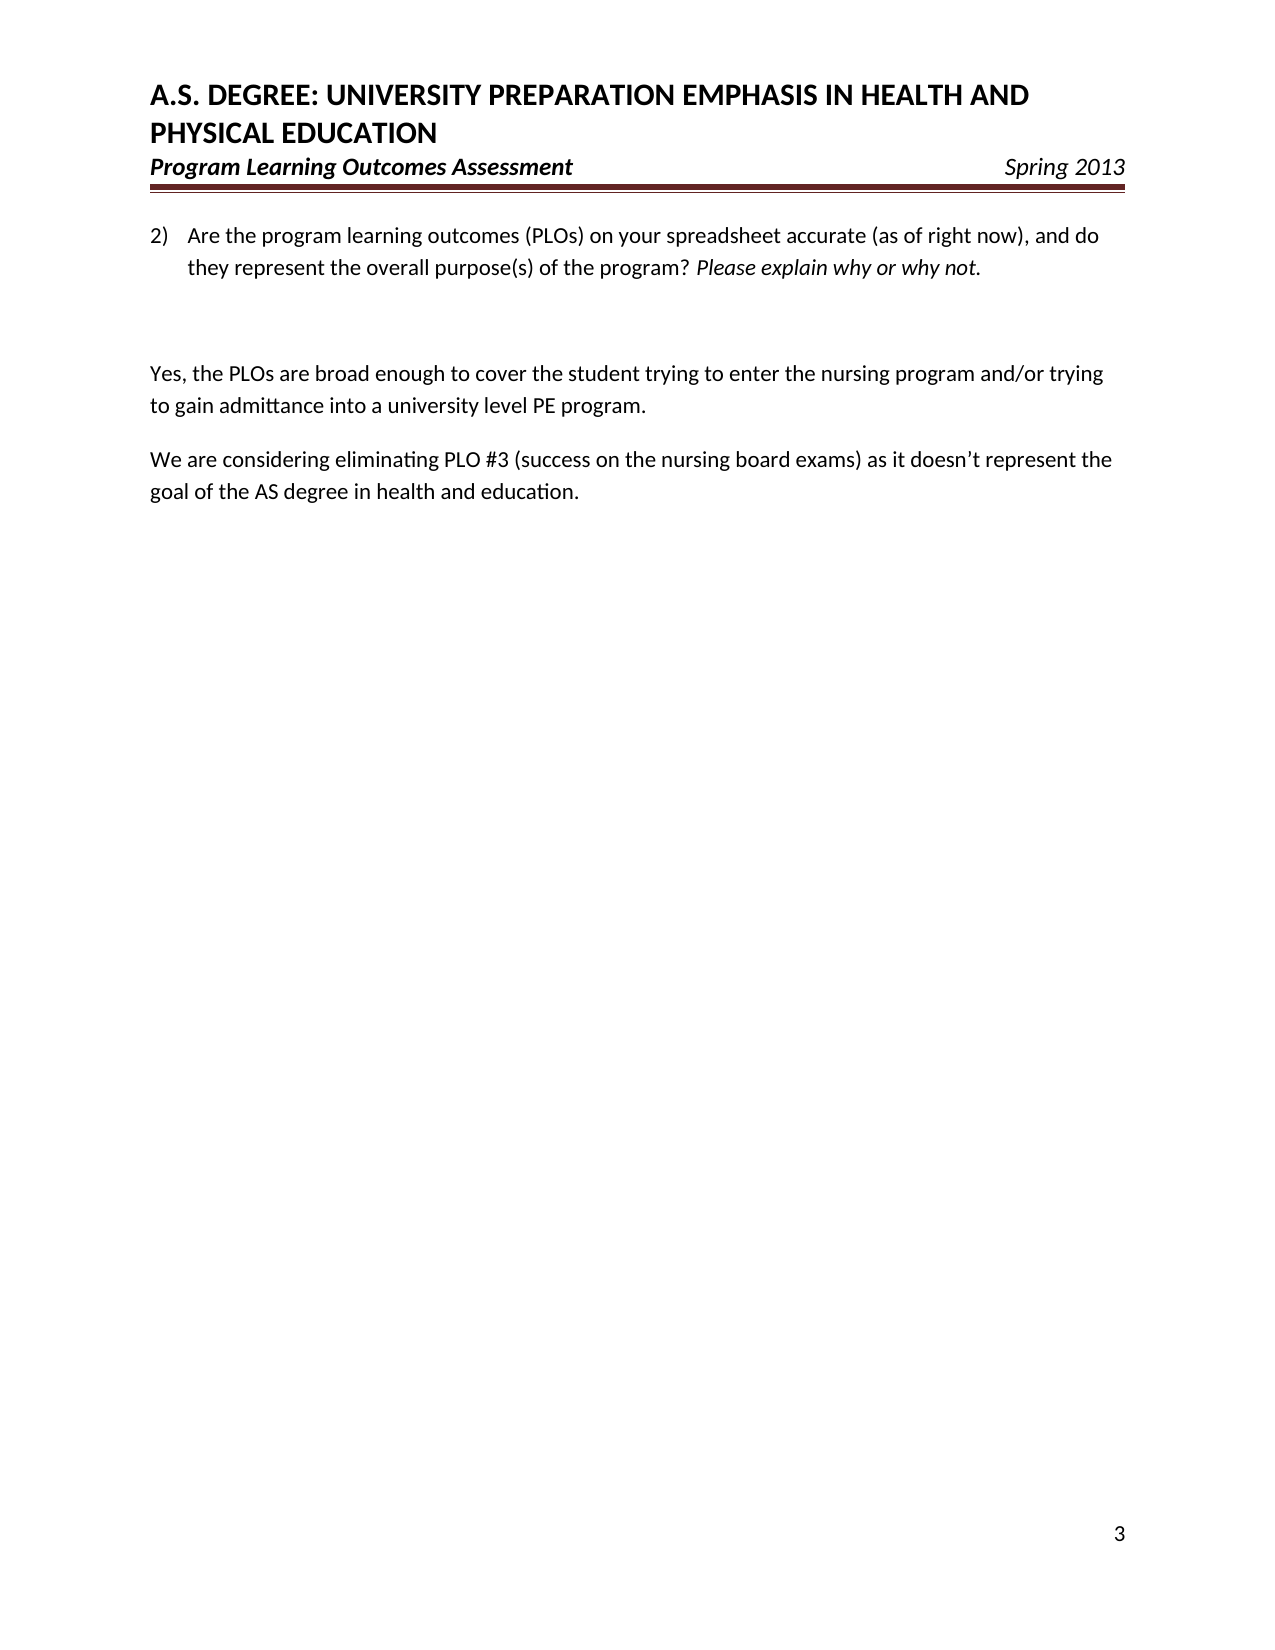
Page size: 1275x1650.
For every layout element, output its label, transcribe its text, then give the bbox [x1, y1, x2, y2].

text Yes, the PLOs are broad enough to cover the student trying to enter the nursing program and/or trying to gain admittance into a university level PE program. [150, 359, 1125, 420]
text We are considering eliminating PLO #3 (success on the nursing board exams) as it doesn’t represent the goal of the AS degree in health and education. [150, 445, 1125, 505]
list Are the program learning outcomes (PLOs) on your spreadsheet accurate (as of right now), and do they represent the overall purpose(s) of the program? Please explain why or why not. [150, 221, 1125, 281]
